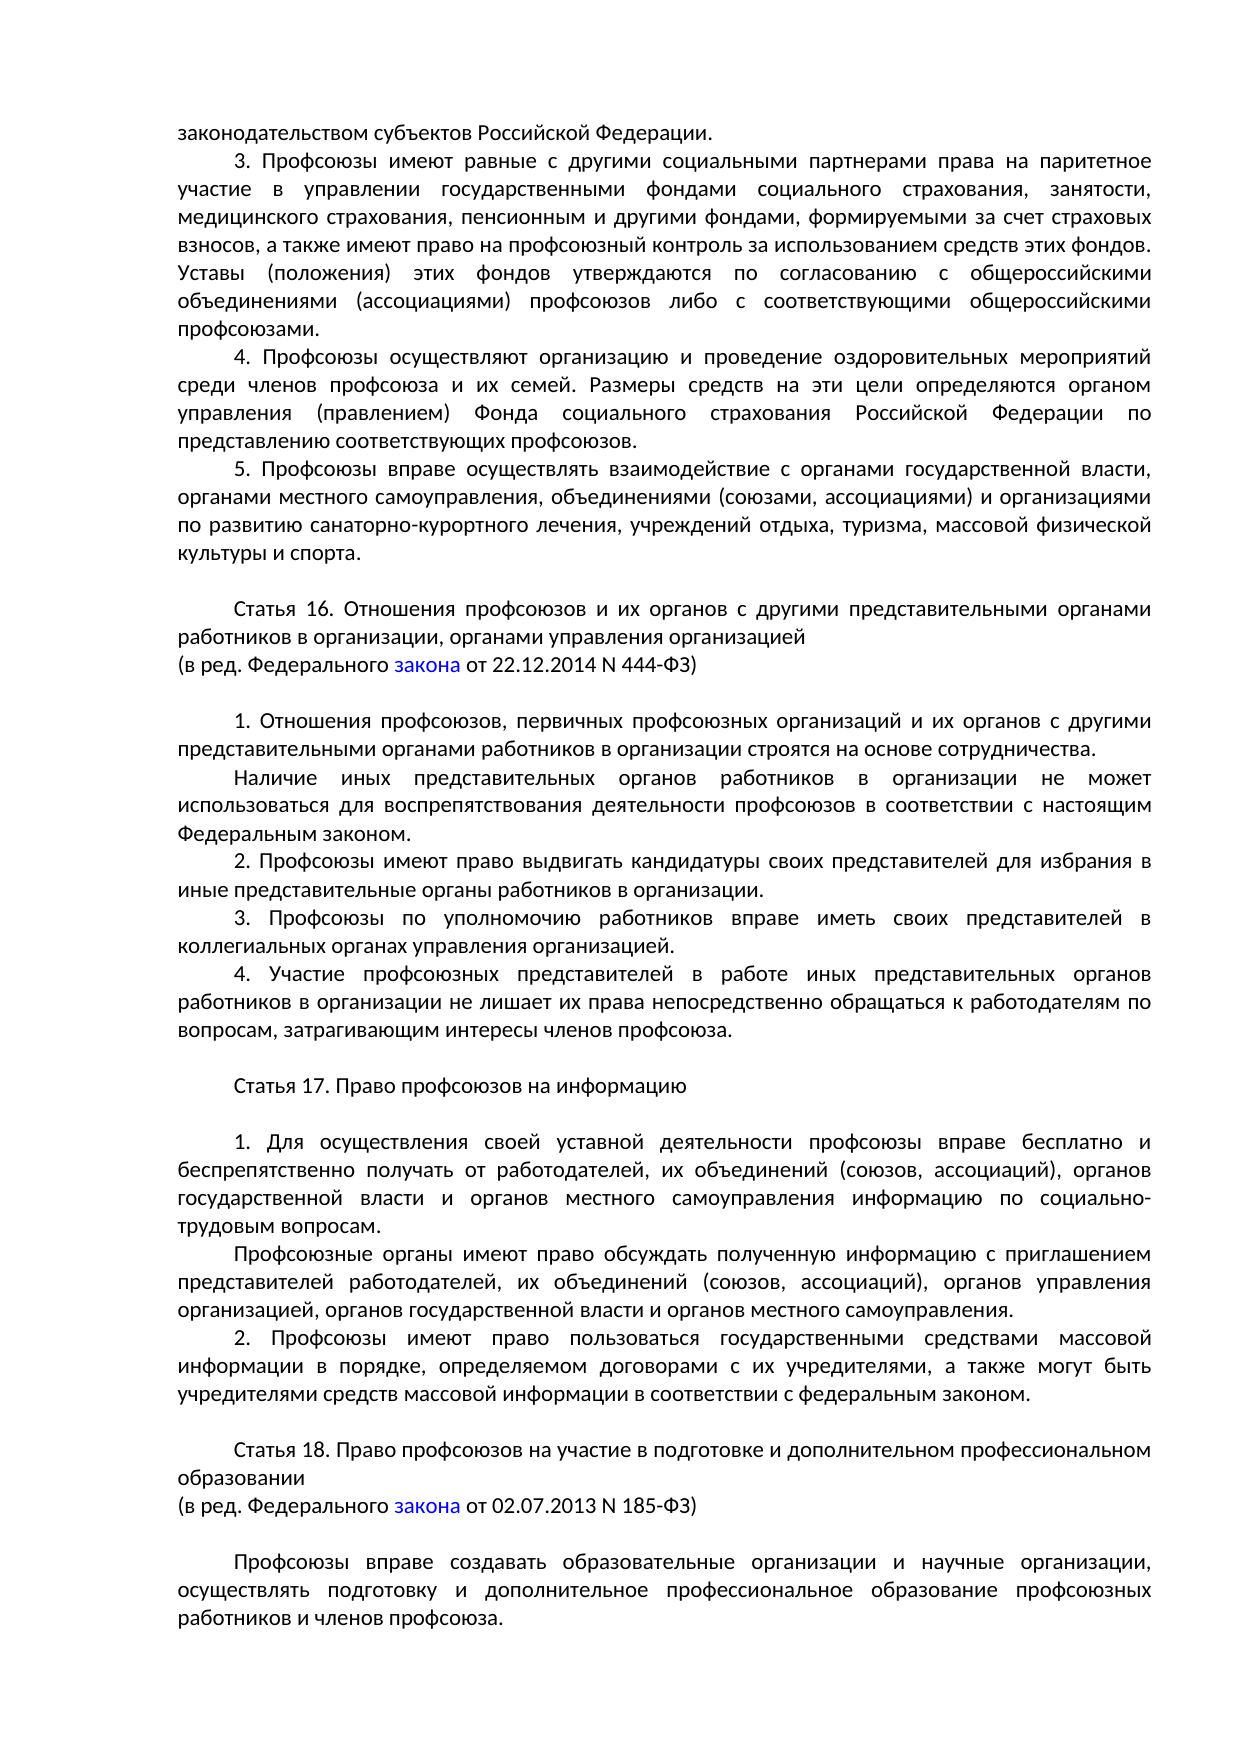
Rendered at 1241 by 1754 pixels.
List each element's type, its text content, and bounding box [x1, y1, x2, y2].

text 3. Профсоюзы имеют равные с другими социальными партнерами права на паритетное участие в управлении государственными фондами социального страхования, занятости, медицинского страхования, пенсионным и другими фондами, формируемыми за счет страховых взносов, а также имеют право на профсоюзный контроль за использованием средств этих фондов. Уставы (положения) этих фондов утверждаются по согласованию с общероссийскими объединениями (ассоциациями) профсоюзов либо с соответствующими общероссийскими профсоюзами. [177, 146, 1152, 342]
text Профсоюзные органы имеют право обсуждать полученную информацию с приглашением представителей работодателей, их объединений (союзов, ассоциаций), органов управления организацией, органов государственной власти и органов местного самоуправления. [177, 1239, 1152, 1323]
text (в ред. Федерального закона от 02.07.2013 N 185-ФЗ) [177, 1491, 1152, 1519]
text Статья 17. Право профсоюзов на информацию [177, 1071, 1152, 1099]
text (в ред. Федерального закона от 22.12.2014 N 444-ФЗ) [177, 651, 1152, 678]
text 2. Профсоюзы имеют право выдвигать кандидатуры своих представителей для избрания в иные представительные органы работников в организации. [177, 847, 1152, 903]
text 2. Профсоюзы имеют право пользоваться государственными средствами массовой информации в порядке, определяемом договорами с их учредителями, а также могут быть учредителями средств массовой информации в соответствии с федеральным законом. [177, 1323, 1152, 1407]
text 4. Участие профсоюзных представителей в работе иных представительных органов работников в организации не лишает их права непосредственно обращаться к работодателям по вопросам, затрагивающим интересы членов профсоюза. [177, 959, 1152, 1043]
text 4. Профсоюзы осуществляют организацию и проведение оздоровительных мероприятий среди членов профсоюза и их семей. Размеры средств на эти цели определяются органом управления (правлением) Фонда социального страхования Российской Федерации по представлению соответствующих профсоюзов. [177, 342, 1152, 454]
text 1. Для осуществления своей уставной деятельности профсоюзы вправе бесплатно и беспрепятственно получать от работодателей, их объединений (союзов, ассоциаций), органов государственной власти и органов местного самоуправления информацию по социально-трудовым вопросам. [177, 1127, 1152, 1239]
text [177, 118, 1152, 146]
text Наличие иных представительных органов работников в организации не может использоваться для воспрепятствования деятельности профсоюзов в соответствии с настоящим Федеральным законом. [177, 763, 1152, 847]
text Статья 18. Право профсоюзов на участие в подготовке и дополнительном профессиональном образовании [177, 1435, 1152, 1491]
text 3. Профсоюзы по уполномочию работников вправе иметь своих представителей в коллегиальных органах управления организацией. [177, 903, 1152, 959]
text 5. Профсоюзы вправе осуществлять взаимодействие с органами государственной власти, органами местного самоуправления, объединениями (союзами, ассоциациями) и организациями по развитию санаторно-курортного лечения, учреждений отдыха, туризма, массовой физической культуры и спорта. [177, 454, 1152, 566]
text Статья 16. Отношения профсоюзов и их органов с другими представительными органами работников в организации, органами управления организацией [177, 594, 1152, 651]
text 1. Отношения профсоюзов, первичных профсоюзных организаций и их органов с другими представительными органами работников в организации строятся на основе сотрудничества. [177, 707, 1152, 763]
text Профсоюзы вправе создавать образовательные организации и научные организации, осуществлять подготовку и дополнительное профессиональное образование профсоюзных работников и членов профсоюза. [177, 1547, 1152, 1631]
